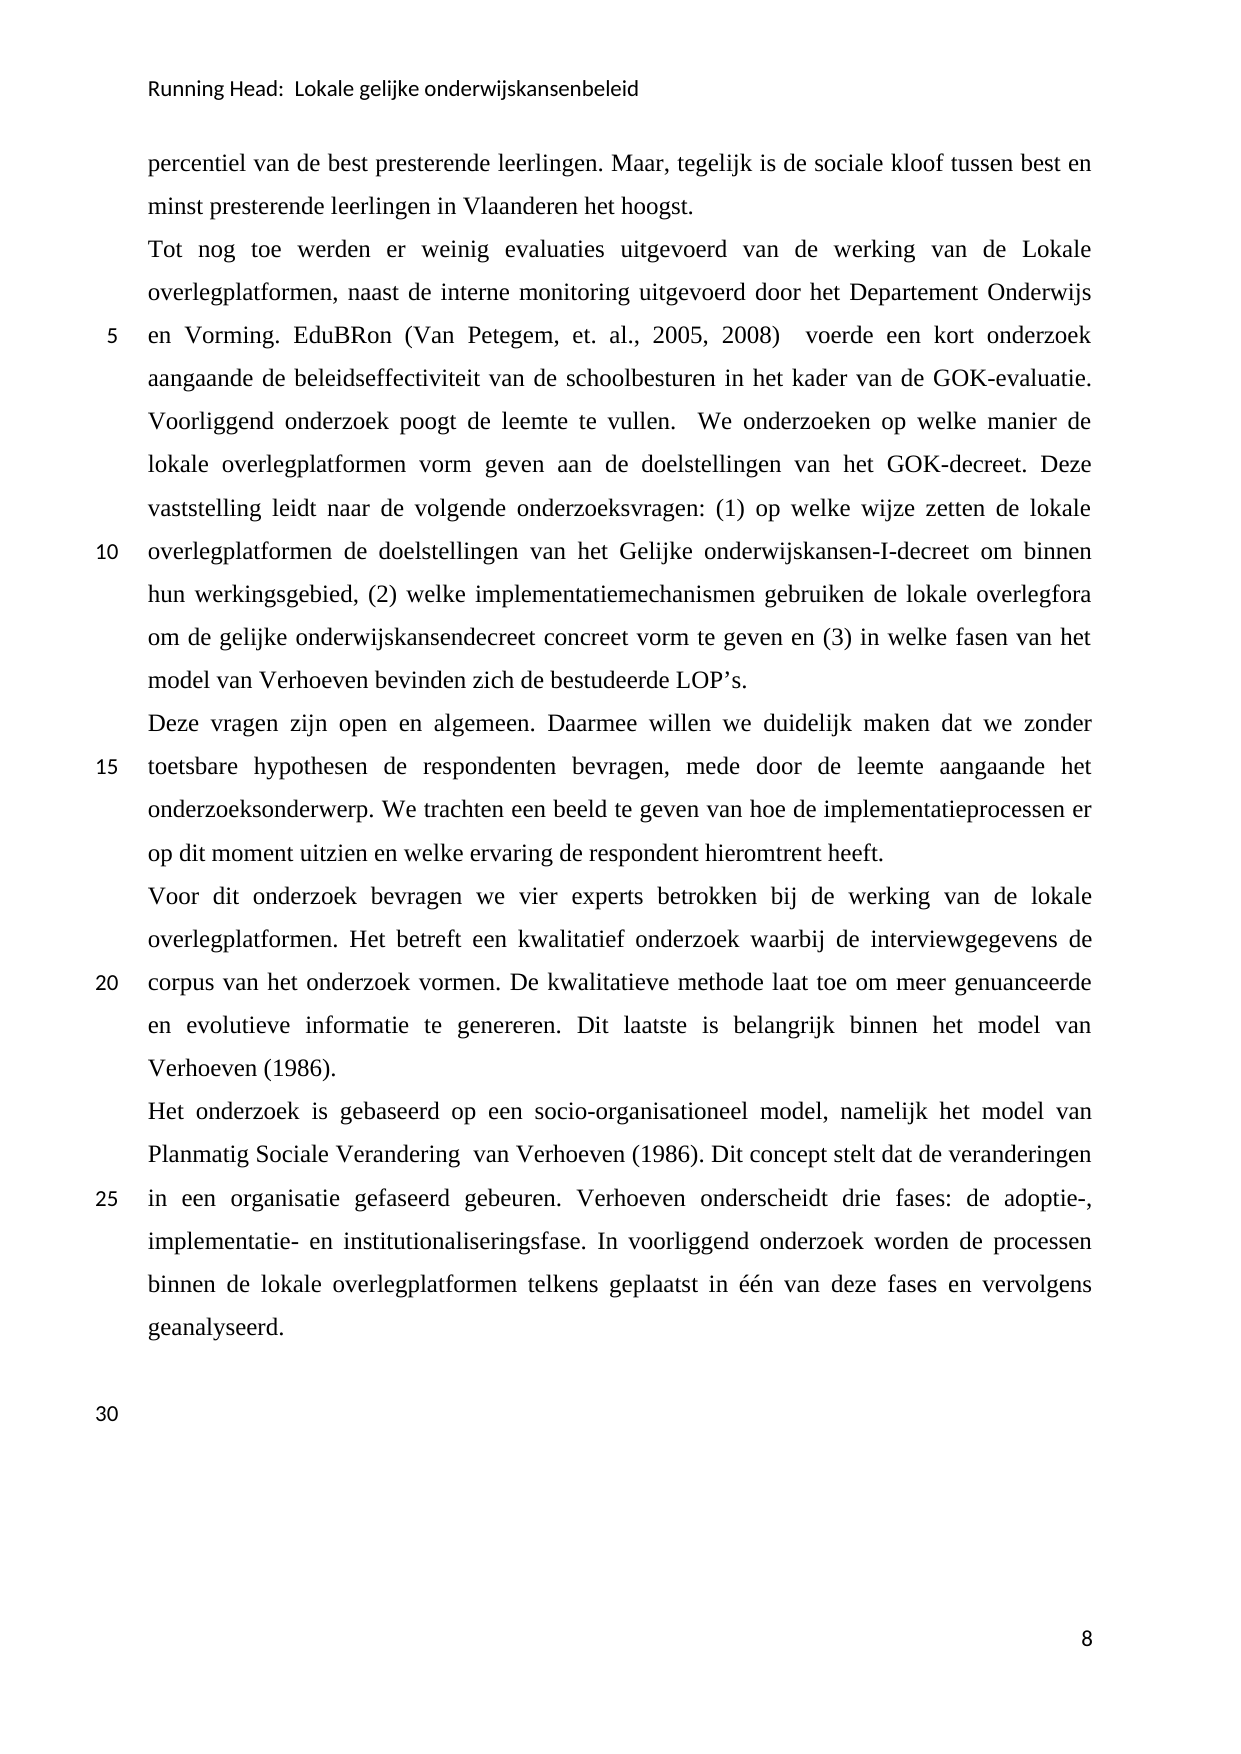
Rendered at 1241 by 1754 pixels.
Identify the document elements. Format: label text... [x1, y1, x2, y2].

text Tot nog toe werden er weinig evaluaties uitgevoerd van de werking van de Lokale overlegplatformen, naast de interne monitoring uitgevoerd door het Departement Onderwijs en Vorming. EduBRon (Van Petegem, et. al., 2005, 2008) voerde een kort onderzoek aangaande de beleidseffectiviteit van de schoolbesturen in het kader van de GOK-evaluatie. Voorliggend onderzoek poogt de leemte te vullen. We onderzoeken op welke manier de lokale overlegplatformen vorm geven aan de doelstellingen van het GOK-decreet. Deze vaststelling leidt naar de volgende onderzoeksvragen: (1) op welke wijze zetten de lokale overlegplatformen de doelstellingen van het Gelijke onderwijskansen-I-decreet om binnen hun werkingsgebied, (2) welke implementatiemechanismen gebruiken de lokale overlegfora om de gelijke onderwijskansendecreet concreet vorm te geven en (3) in welke fasen van het model van Verhoeven bevinden zich de bestudeerde LOP’s. [148, 234, 1093, 694]
text Deze vragen zijn open en algemeen. Daarmee willen we duidelijk maken dat we zonder toetsbare hypothesen de respondenten bevragen, mede door de leemte aangaande het onderzoeksonderwerp. We trachten een beeld te geven van hoe de implementatieprocessen er op dit moment uitzien en welke ervaring de respondent hieromtrent heeft. [148, 708, 1093, 866]
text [148, 148, 1093, 219]
text Voor dit onderzoek bevragen we vier experts betrokken bij de werking van de lokale overlegplatformen. Het betreft een kwalitatief onderzoek waarbij de interviewgegevens de corpus van het onderzoek vormen. De kwalitatieve methode laat toe om meer genuanceerde en evolutieve informatie te genereren. Dit laatste is belangrijk binnen het model van Verhoeven (1986). [148, 881, 1093, 1082]
text Het onderzoek is gebaseerd op een socio-organisationeel model, namelijk het model van Planmatig Sociale Verandering van Verhoeven (1986). Dit concept stelt dat de veranderingen in een organisatie gefaseerd gebeuren. Verhoeven onderscheidt drie fases: de adoptie-, implementatie- en institutionaliseringsfase. In voorliggend onderzoek worden de processen binnen de lokale overlegplatformen telkens geplaatst in één van deze fases en vervolgens geanalyseerd. [148, 1096, 1093, 1341]
